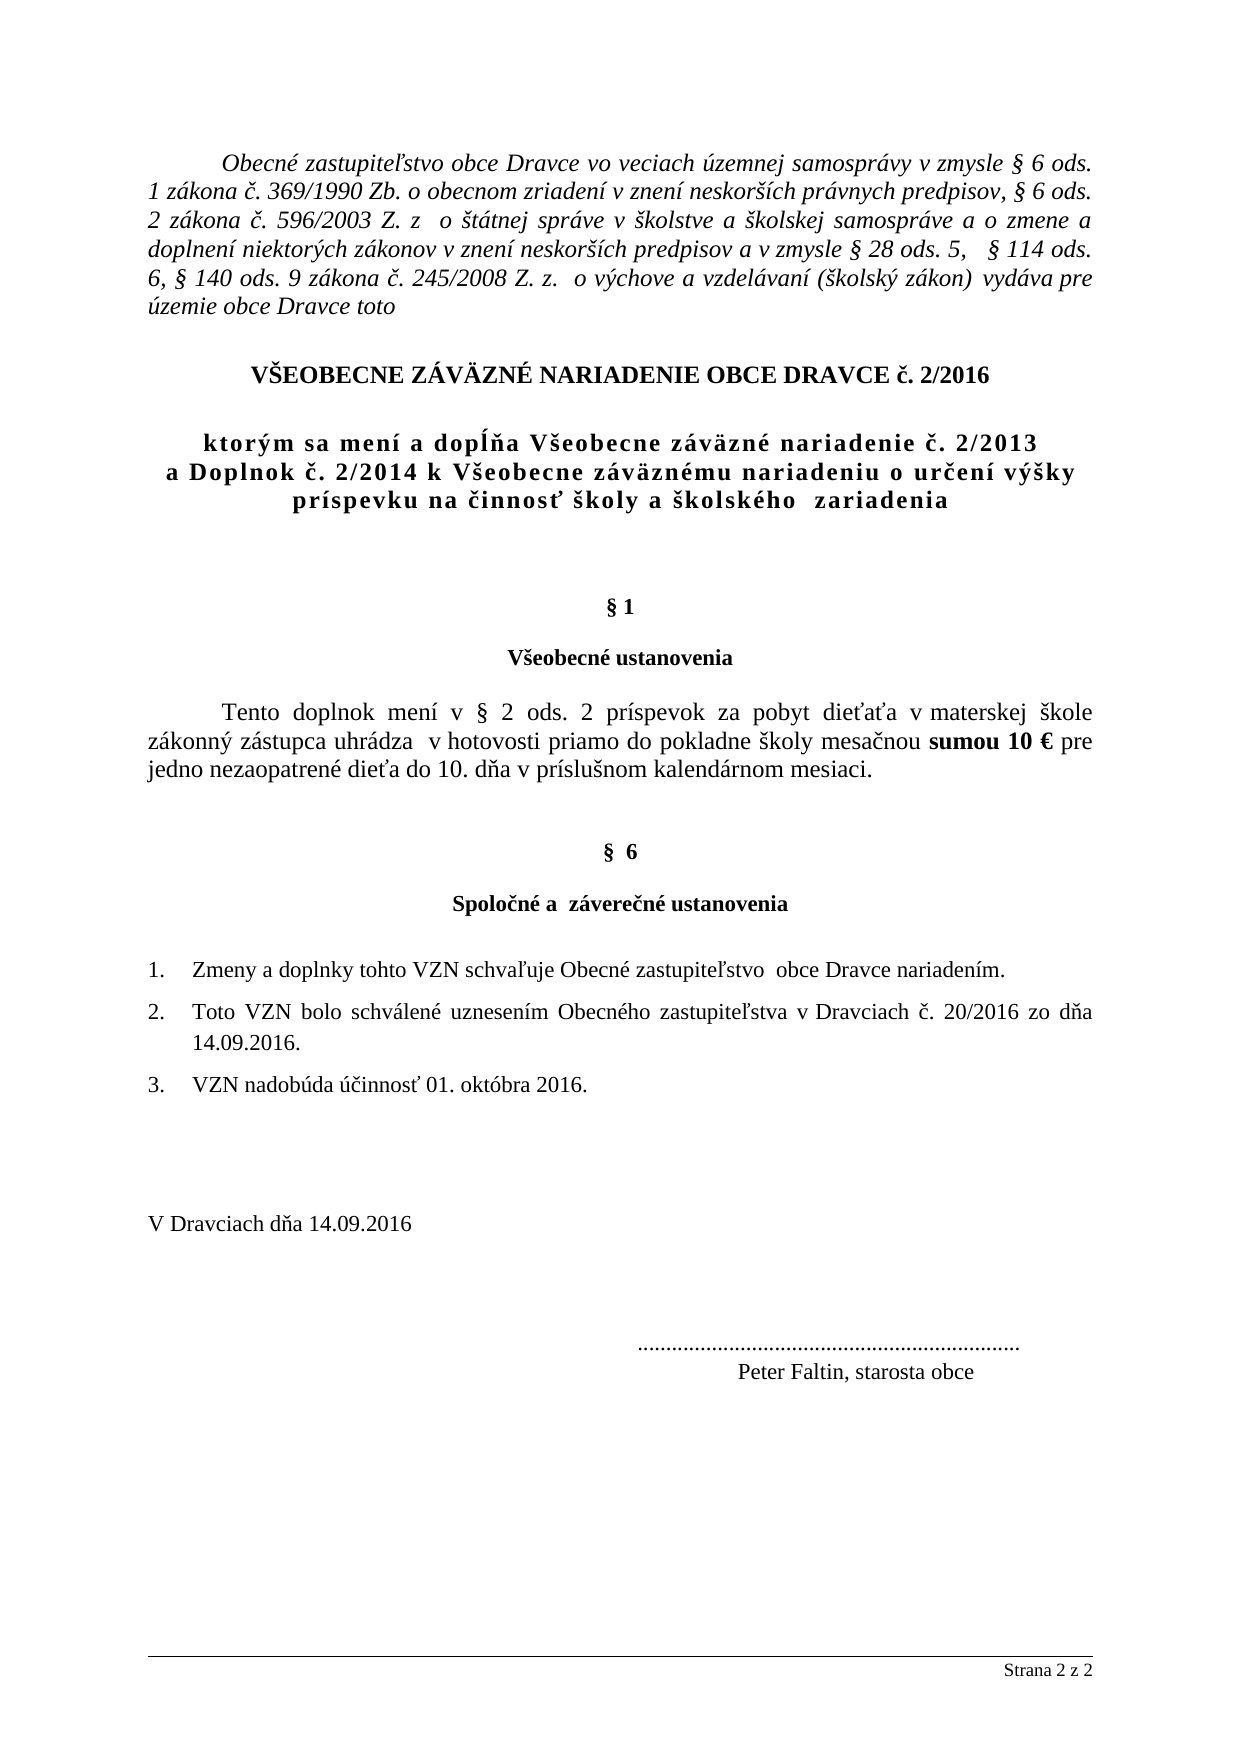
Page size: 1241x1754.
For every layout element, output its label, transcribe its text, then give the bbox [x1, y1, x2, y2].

list Zmeny a doplnky tohto VZN schvaľuje Obecné zastupiteľstvo obce Dravce nariadením. [148, 956, 1093, 982]
list Toto VZN bolo schválené uznesením Obecného zastupiteľstva v Dravciach č. 20/2016 zo dňa 14.09.2016. [148, 998, 1093, 1055]
text VŠEOBECNE ZÁVÄZNÉ NARIADENIE OBCE DRAVCE č. 2/2016 [148, 360, 1093, 388]
text ktorým sa mení a dopĺňa Všeobecne záväzné nariadenie č. 2/2013 a Doplnok č. 2/2014 k Všeobecne záväznému nariadeniu o určení výšky príspevku na činnosť školy a školského zariadenia [148, 428, 1093, 514]
list VZN nadobúda účinnosť 01. októbra 2016. [148, 1071, 1093, 1098]
text Obecné zastupiteľstvo obce Dravce vo veciach územnej samosprávy v zmysle § 6 ods. 1 zákona č. 369/1990 Zb. o obecnom zriadení v znení neskorších právnych predpisov, § 6 ods. 2 zákona č. 596/2003 Z. z o štátnej správe v školstve a školskej samospráve a o zmene a doplnení niektorých zákonov v znení neskorších predpisov a v zmysle § 28 ods. 5, § 114 ods. 6, § 140 ods. 9 zákona č. 245/2008 Z. z. o výchove a vzdelávaní (školský zákon) vydáva pre územie obce Dravce toto [148, 148, 1093, 320]
text Spoločné a záverečné ustanovenia [148, 890, 1093, 916]
text Tento doplnok mení v § 2 ods. 2 príspevok za pobyt dieťaťa v materskej škole zákonný zástupca uhrádza v hotovosti priamo do pokladne školy mesačnou sumou 10 € pre jedno nezaopatrené dieťa do 10. dňa v príslušnom kalendárnom mesiaci. [148, 697, 1093, 783]
text § 6 [148, 838, 1093, 865]
text § 1 [148, 593, 1093, 619]
text Všeobecné ustanovenia [148, 644, 1093, 671]
text ................................................................... [148, 1318, 1093, 1358]
text Peter Faltin, starosta obce [192, 1358, 1093, 1384]
text V Dravciach dňa 14.09.2016 [148, 1199, 1093, 1239]
